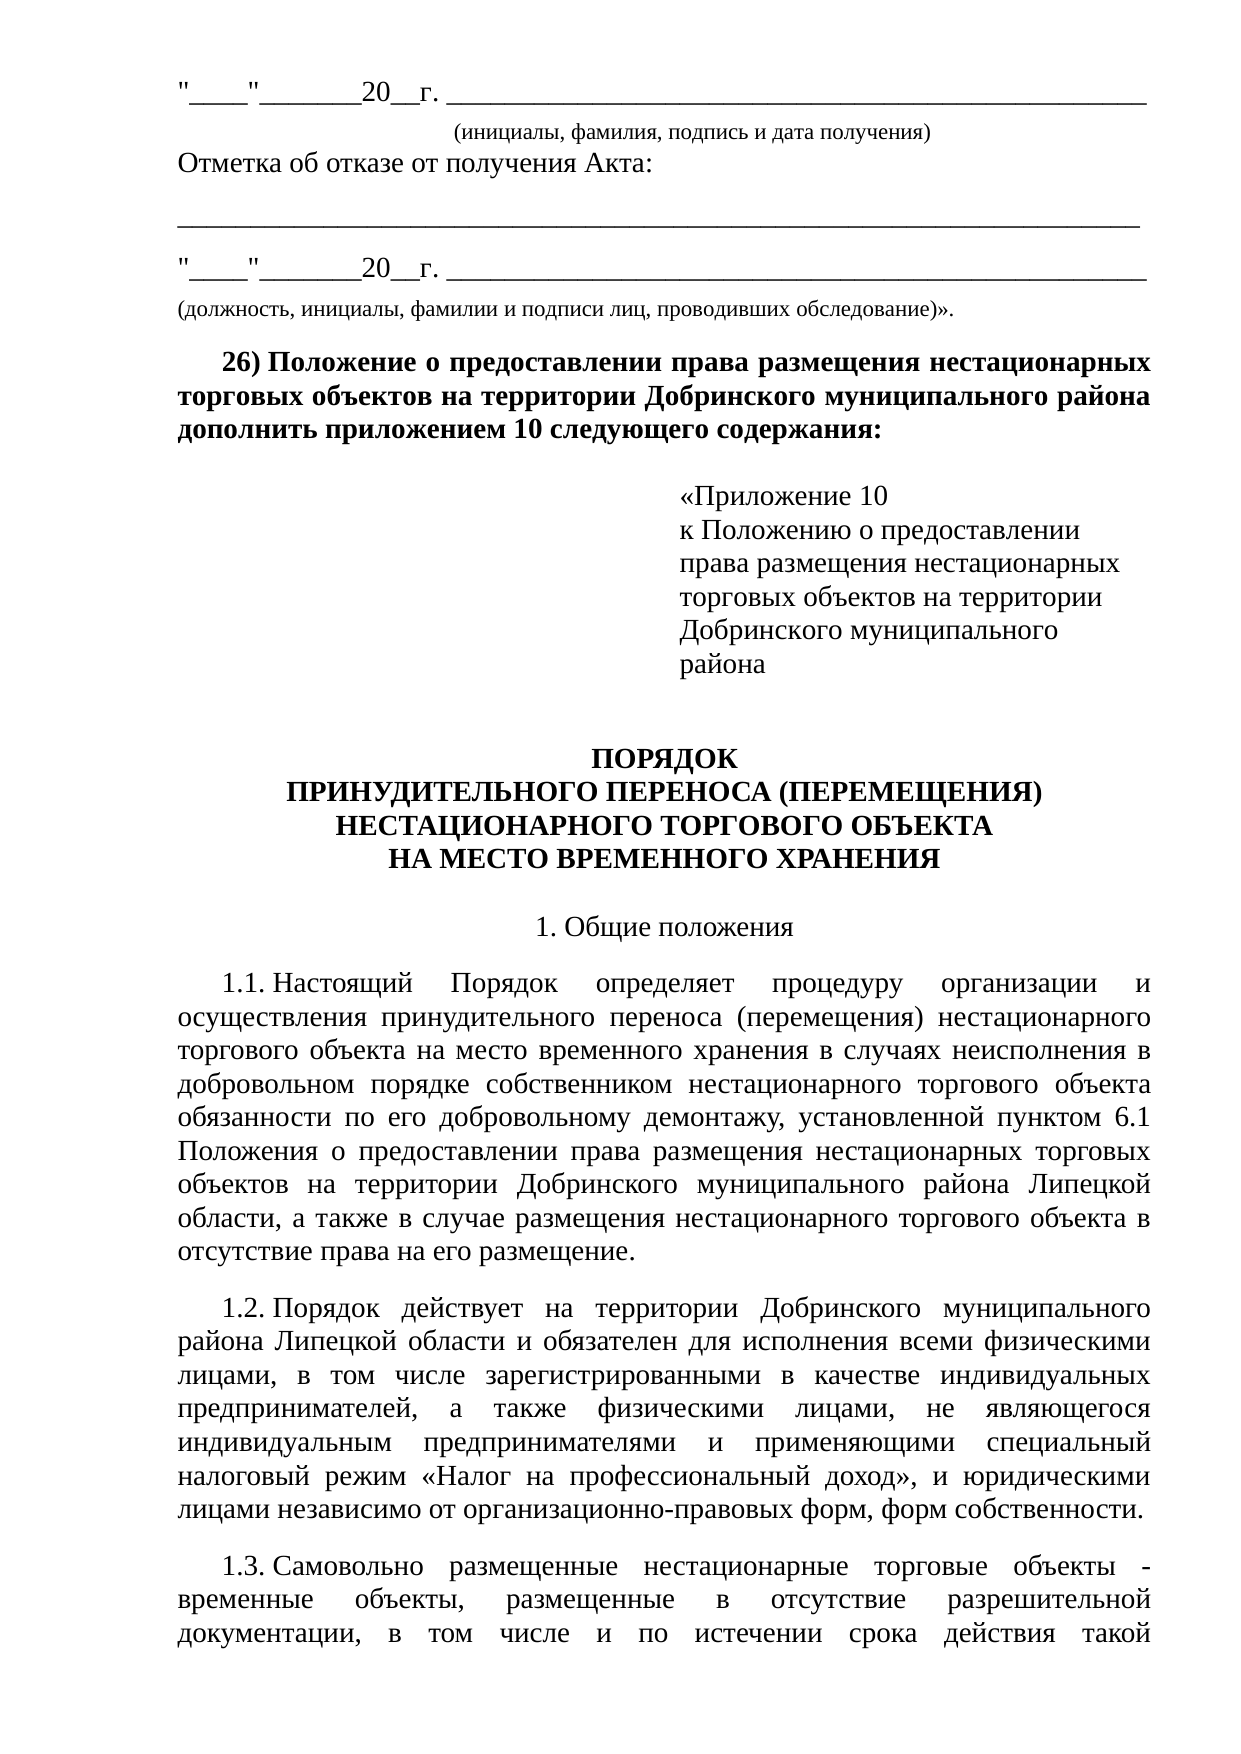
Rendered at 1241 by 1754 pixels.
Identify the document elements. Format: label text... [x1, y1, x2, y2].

list Настоящий Порядок определяет процедуру организации и осуществления принудительного переноса (перемещения) нестационарного торгового объекта на место временного хранения в случаях неисполнения в добровольном порядке собственником нестационарного торгового объекта обязанности по его добровольному демонтажу, установленной пунктом 6.1 Положения о предоставлении права размещения нестационарных торговых объектов на территории Добринского муниципального района Липецкой области, а также в случае размещения нестационарного торгового объекта в отсутствие права на его размещение. [177, 965, 1152, 1267]
list Положение о предоставлении права размещения нестационарных торговых объектов на территории Добринского муниципального района дополнить приложением 10 следующего содержания: [177, 344, 1152, 445]
text (должность, инициалы, фамилии и подписи лиц, проводивших обследование)». [177, 295, 1152, 321]
text ПРИНУДИТЕЛЬНОГО ПЕРЕНОСА (ПЕРЕМЕЩЕНИЯ) НЕСТАЦИОНАРНОГО ТОРГОВОГО ОБЪЕКТА [177, 774, 1152, 842]
text «Приложение 10 [679, 478, 1152, 512]
text к Положению о предоставлении права размещения нестационарных торговых объектов на территории Добринского муниципального района [679, 512, 1152, 679]
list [177, 1548, 1152, 1648]
text Отметка об отказе от получения Акта: [177, 145, 1152, 178]
text __________________________________________________________________ [177, 197, 1152, 231]
text (инициалы, фамилия, подпись и дата получения) [177, 118, 1152, 145]
list Порядок действует на территории Добринского муниципального района Липецкой области и обязателен для исполнения всеми физическими лицами, в том числе зарегистрированными в качестве индивидуальных предпринимателей, а также физическими лицами, не являющегося индивидуальным предпринимателями и применяющими специальный налоговый режим «Налог на профессиональный доход», и юридическими лицами независимо от организационно-правовых форм, форм собственности. [177, 1290, 1152, 1525]
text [177, 250, 1152, 284]
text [177, 74, 1152, 107]
text ПОРЯДОК [177, 741, 1152, 774]
text НА МЕСТО ВРЕМЕННОГО ХРАНЕНИЯ [177, 842, 1152, 875]
list Общие положения [177, 909, 1152, 942]
